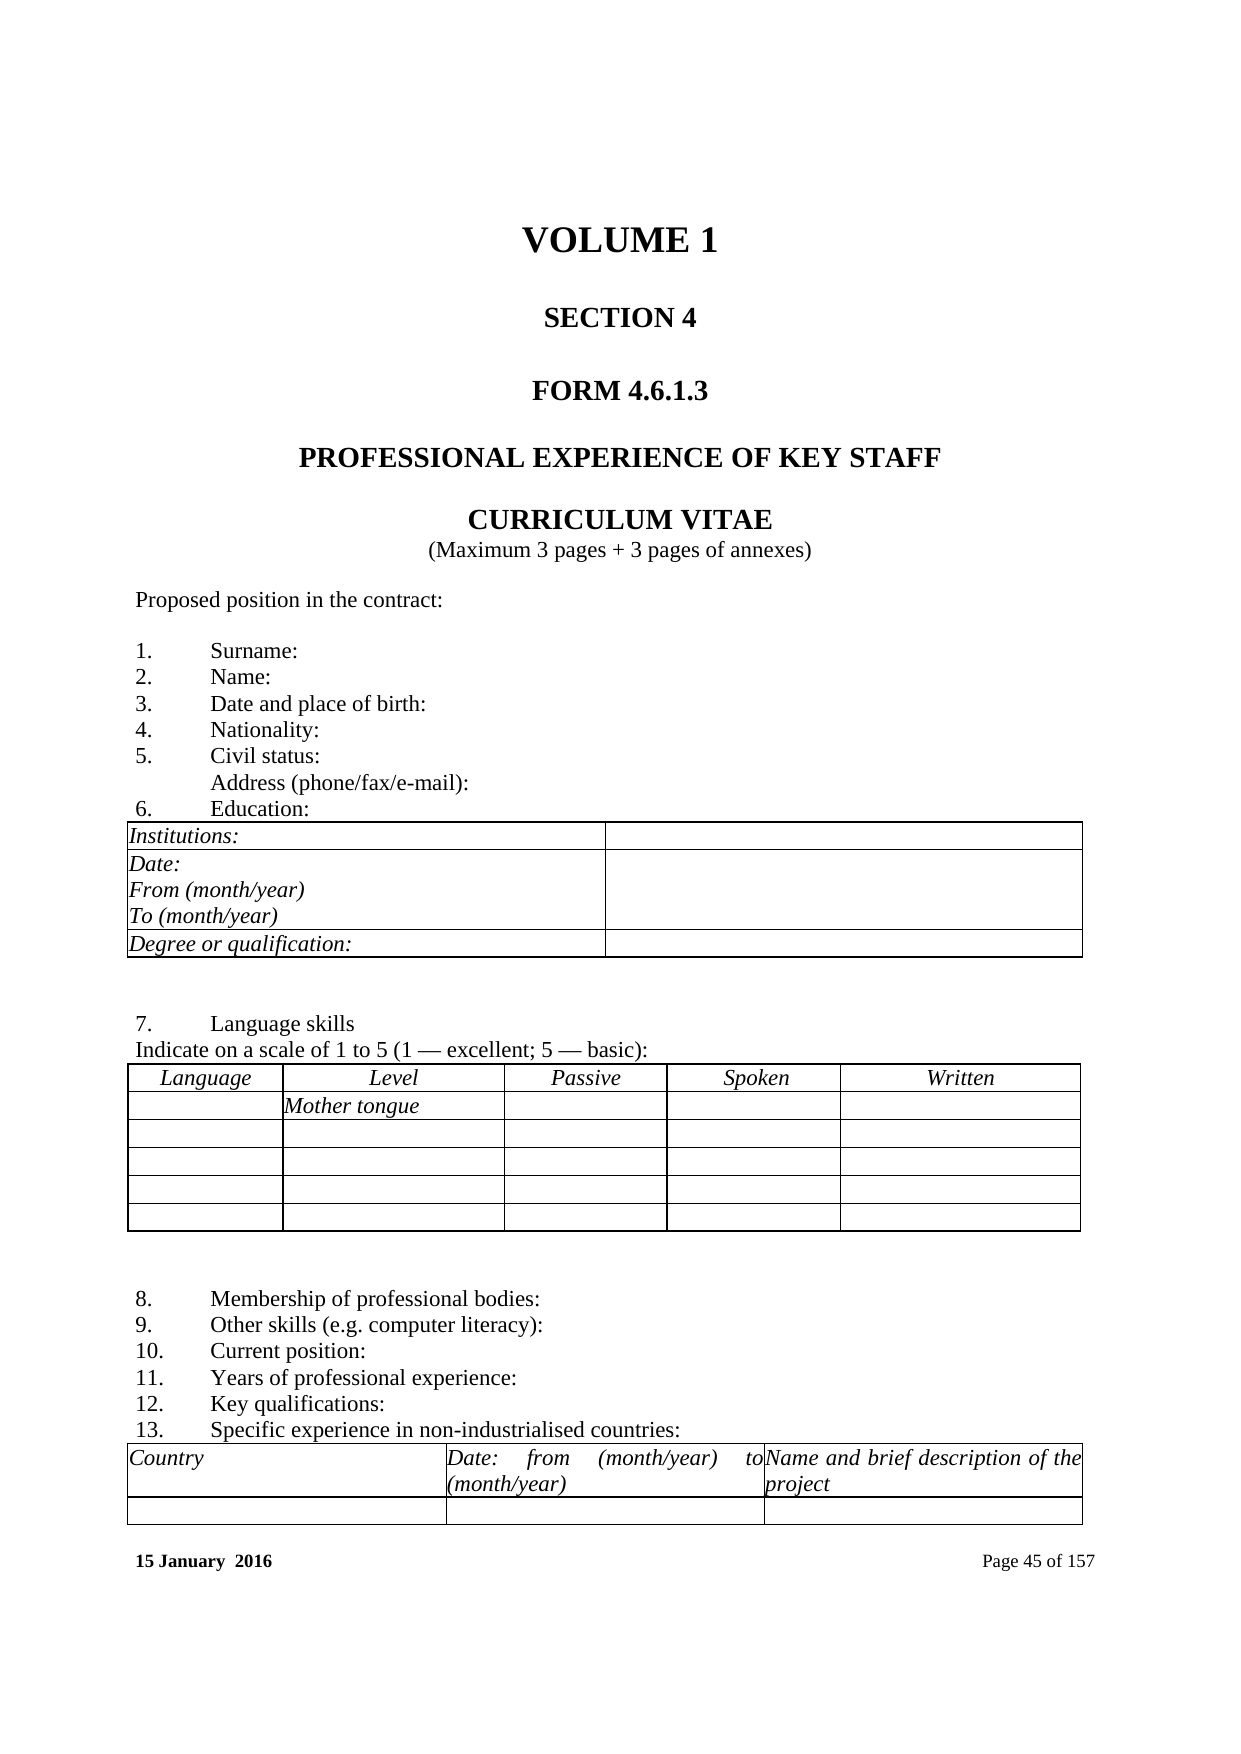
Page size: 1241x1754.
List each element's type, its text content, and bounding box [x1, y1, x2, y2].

text CURRICULUM VITAE [135, 502, 1105, 536]
table_cell [129, 1176, 282, 1202]
table_cell [668, 1092, 840, 1119]
text 12. Key qualifications: [135, 1390, 1105, 1416]
table_header Name and brief description of the project [765, 1444, 1082, 1496]
table_cell [505, 1176, 666, 1202]
table_cell [841, 1176, 1080, 1202]
text 5. Civil status: [135, 742, 1105, 769]
table_cell [606, 850, 1082, 929]
table_cell [668, 1176, 840, 1202]
text 6. Education: [135, 795, 1105, 821]
text Proposed position in the contract: [135, 587, 1105, 612]
table_header Institutions: [128, 823, 605, 849]
table_cell [606, 930, 1082, 956]
text 11. Years of professional experience: [135, 1364, 1105, 1390]
table_cell [505, 1148, 666, 1174]
table_header Country [128, 1444, 446, 1496]
text 3. Date and place of birth: [135, 690, 1105, 716]
table_cell [284, 1120, 504, 1147]
text SECTION 4 [135, 298, 1105, 335]
table_cell [129, 1092, 282, 1119]
table_cell [284, 1176, 504, 1202]
table_cell [668, 1120, 840, 1147]
table_header Passive [505, 1065, 666, 1091]
text 1. Surname: [135, 637, 1105, 663]
text 13. Specific experience in non-industrialised countries: [135, 1416, 1105, 1443]
table_header Language [129, 1065, 282, 1091]
text PROFESSIONAL EXPERIENCE OF KEY STAFF [135, 406, 1105, 473]
table_cell Date: From (month/year) To (month/year) [128, 850, 605, 929]
table_cell [841, 1092, 1080, 1119]
table_cell [505, 1120, 666, 1147]
table_cell [505, 1092, 666, 1119]
table_cell [841, 1148, 1080, 1174]
table_cell [129, 1120, 282, 1147]
table_cell [765, 1498, 1082, 1524]
text 10. Current position: [135, 1337, 1105, 1364]
table_cell Mother tongue [284, 1092, 504, 1119]
text (Maximum 3 pages + 3 pages of annexes) [135, 536, 1105, 562]
table_header Written [841, 1065, 1080, 1091]
table_cell [128, 1498, 446, 1524]
text FORM 4.6.1.3 [135, 373, 1105, 406]
text 9. Other skills (e.g. computer literacy): [135, 1311, 1105, 1337]
table_cell [668, 1148, 840, 1174]
table_cell [284, 1204, 504, 1230]
text 8. Membership of professional bodies: [135, 1284, 1105, 1311]
table_cell [841, 1120, 1080, 1147]
table_cell Degree or qualification: [128, 930, 605, 956]
text Indicate on a scale of 1 to 5 (1 — excellent; 5 — basic): [135, 1036, 1105, 1063]
table_cell [841, 1204, 1080, 1230]
table_cell [129, 1148, 282, 1174]
text VOLUME 1 [135, 223, 1105, 260]
text Address (phone/fax/e-mail): [135, 769, 1105, 795]
table_header Date: from (month/year) to (month/year) [447, 1444, 764, 1496]
table_header Spoken [668, 1065, 840, 1091]
table_cell [129, 1204, 282, 1230]
table_cell [447, 1498, 764, 1524]
table_cell [505, 1204, 666, 1230]
table_header Level [284, 1065, 504, 1091]
table_cell [284, 1148, 504, 1174]
table_cell [668, 1204, 840, 1230]
table_header [606, 823, 1082, 849]
text 2. Name: [135, 663, 1105, 690]
text 4. Nationality: [135, 716, 1105, 742]
text 7. Language skills [135, 1010, 1105, 1036]
